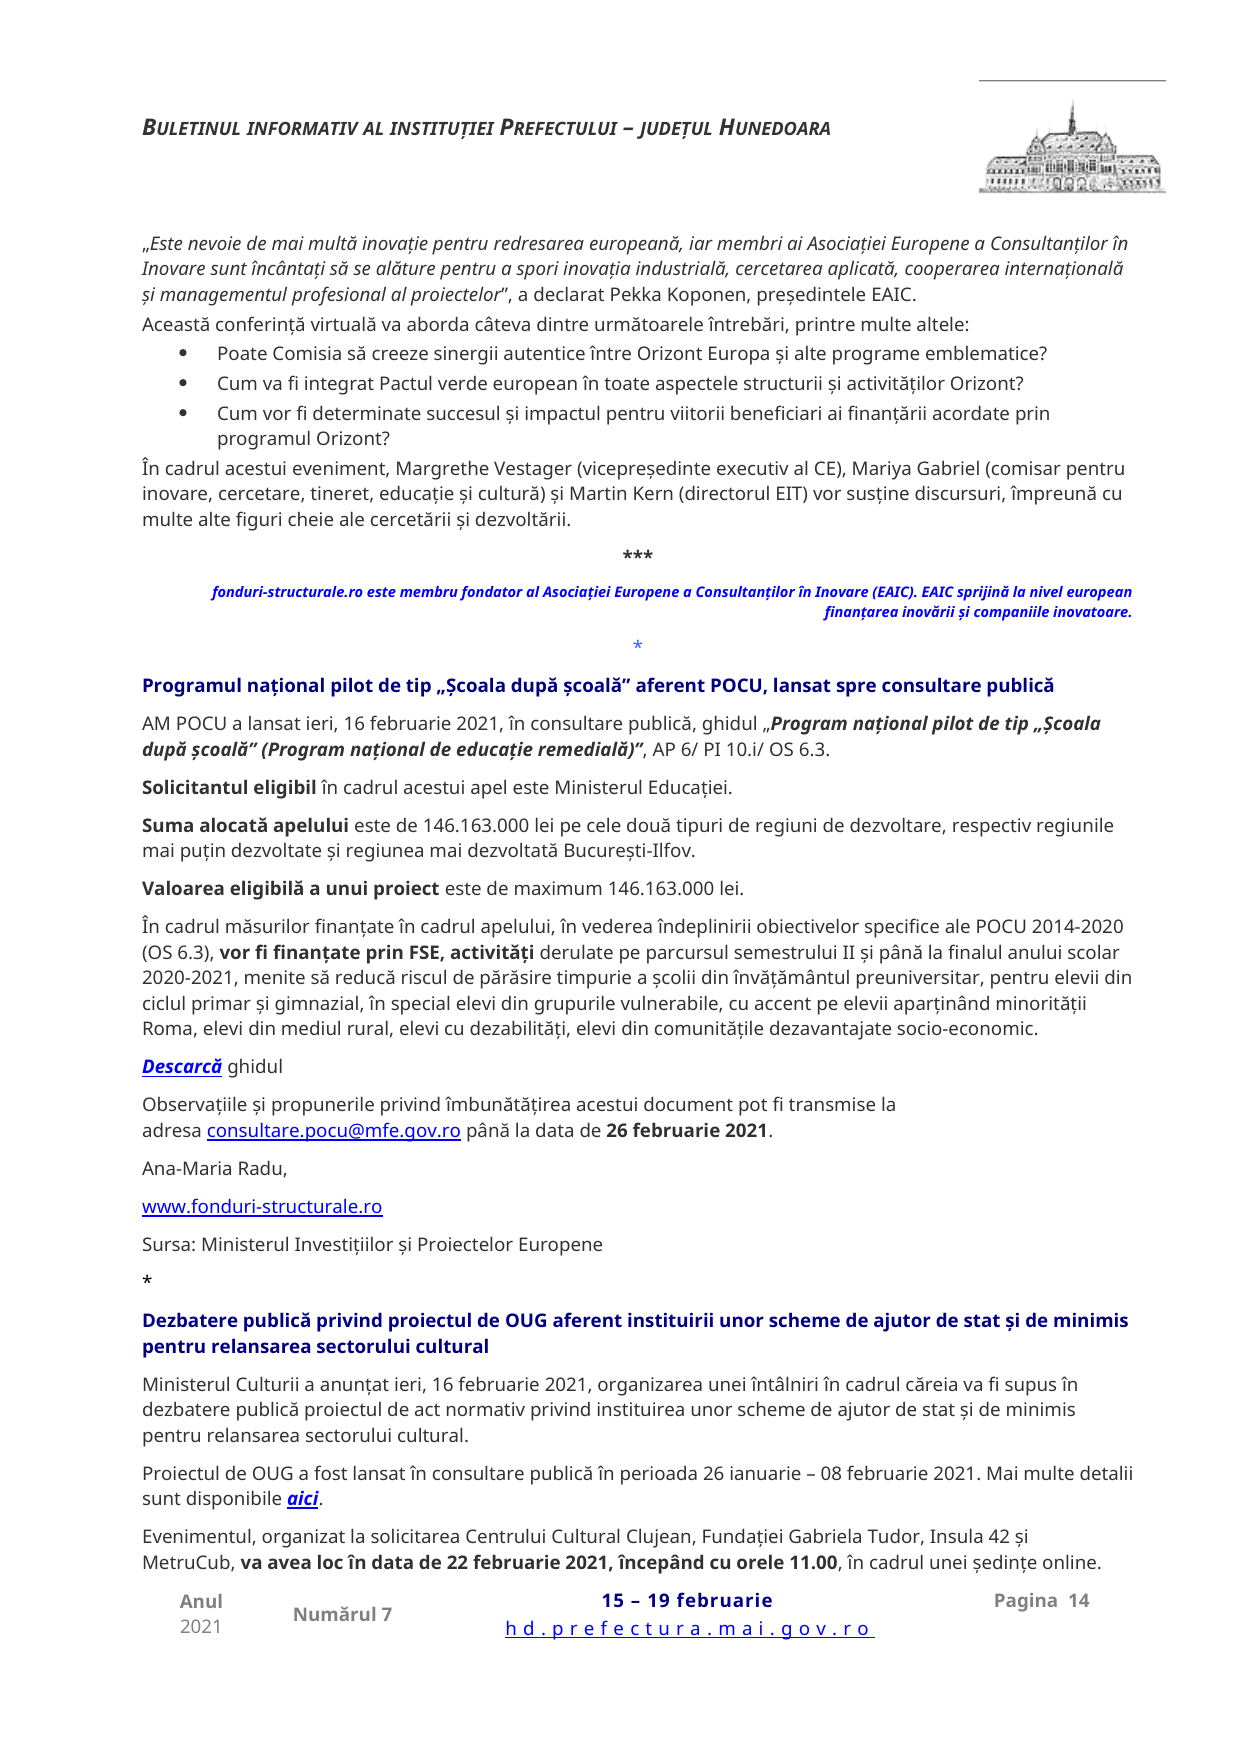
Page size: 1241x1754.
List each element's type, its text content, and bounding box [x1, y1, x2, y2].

text „Este nevoie de mai multă inovație pentru redresarea europeană, iar membri ai Asociației Europene a Consultanților în Inovare sunt încântați să se alăture pentru a spori inovația industrială, cercetarea aplicată, cooperarea internațională și managementul profesional al proiectelor”, a declarat Pekka Koponen, președintele EAIC. [142, 230, 1134, 307]
text * [142, 1269, 1134, 1295]
text *** [142, 544, 1134, 570]
list Cum vor fi determinate succesul și impactul pentru viitorii beneficiari ai finanțării acordate prin programul Orizont? [179, 400, 1134, 451]
text Proiectul de OUG a fost lansat în consultare publică în perioada 26 ianuarie – 08 februarie 2021. Mai multe detalii sunt disponibile aici. [142, 1460, 1134, 1511]
text În cadrul măsurilor finanțate în cadrul apelului, în vederea îndeplinirii obiectivelor specifice ale POCU 2014-2020 (OS 6.3), vor fi finanțate prin FSE, activități derulate pe parcursul semestrului II și până la finalul anului scolar 2020-2021, menite să reducă riscul de părăsire timpurie a școlii din învățământul preuniversitar, pentru elevii din ciclul primar și gimnazial, în special elevi din grupurile vulnerabile, cu accent pe elevii aparținând minorității Roma, elevi din mediul rural, elevi cu dezabilități, elevi din comunitățile dezavantajate socio-economic. [142, 914, 1134, 1041]
text Această conferință virtuală va aborda câteva dintre următoarele întrebări, printre multe altele: [142, 311, 1134, 336]
picture [978, 80, 1167, 212]
text Ministerul Culturii a anunțat ieri, 16 februarie 2021, organizarea unei întâlniri în cadrul căreia va fi supus în dezbatere publică proiectul de act normativ privind instituirea unor scheme de ajutor de stat și de minimis pentru relansarea sectorului cultural. [142, 1371, 1134, 1447]
text Descarcă ghidul [142, 1054, 1134, 1079]
text Solicitantul eligibil în cadrul acestui apel este Ministerul Educației. [142, 774, 1134, 799]
text AM POCU a lansat ieri, 16 februarie 2021, în consultare publică, ghidul „Program național pilot de tip „Şcoala după şcoală” (Program național de educație remedială)”, AP 6/ PI 10.i/ OS 6.3. [142, 711, 1134, 762]
text www.fonduri-structurale.ro [142, 1193, 1134, 1219]
list Cum va fi integrat Pactul verde european în toate aspectele structurii și activităților Orizont? [179, 370, 1134, 396]
text * [142, 634, 1134, 660]
text Observațiile și propunerile privind îmbunătățirea acestui document pot fi transmise la adresa consultare.pocu@mfe.gov.ro până la data de 26 februarie 2021. [142, 1092, 1134, 1143]
text Suma alocată apelului este de 146.163.000 lei pe cele două tipuri de regiuni de dezvoltare, respectiv regiunile mai puțin dezvoltate și regiunea mai dezvoltată București-Ilfov. [142, 812, 1134, 863]
text Evenimentul, organizat la solicitarea Centrului Cultural Clujean, Fundației Gabriela Tudor, Insula 42 și MetruCub, va avea loc în data de 22 februarie 2021, începând cu orele 11.00, în cadrul unei ședințe online. [142, 1523, 1134, 1574]
text Valoarea eligibilă a unui proiect este de maximum 146.163.000 lei. [142, 876, 1134, 901]
text fonduri-structurale.ro este membru fondator al Asociației Europene a Consultanților în Inovare (EAIC). EAIC sprijină la nivel european finanțarea inovării și companiile inovatoare. [142, 582, 1134, 622]
text Ana-Maria Radu, [142, 1155, 1134, 1181]
text În cadrul acestui eveniment, Margrethe Vestager (vicepreședinte executiv al CE), Mariya Gabriel (comisar pentru inovare, cercetare, tineret, educație și cultură) și Martin Kern (directorul EIT) vor susține discursuri, împreună cu multe alte figuri cheie ale cercetării și dezvoltării. [142, 455, 1134, 532]
text Sursa: Ministerul Investițiilor și Proiectelor Europene [142, 1231, 1134, 1257]
text Dezbatere publică privind proiectul de OUG aferent instituirii unor scheme de ajutor de stat și de minimis pentru relansarea sectorului cultural [142, 1307, 1134, 1358]
list Poate Comisia să creeze sinergii autentice între Orizont Europa și alte programe emblematice? [179, 341, 1134, 366]
text Programul național pilot de tip „Şcoala după şcoală” aferent POCU, lansat spre consultare publică [142, 672, 1134, 698]
